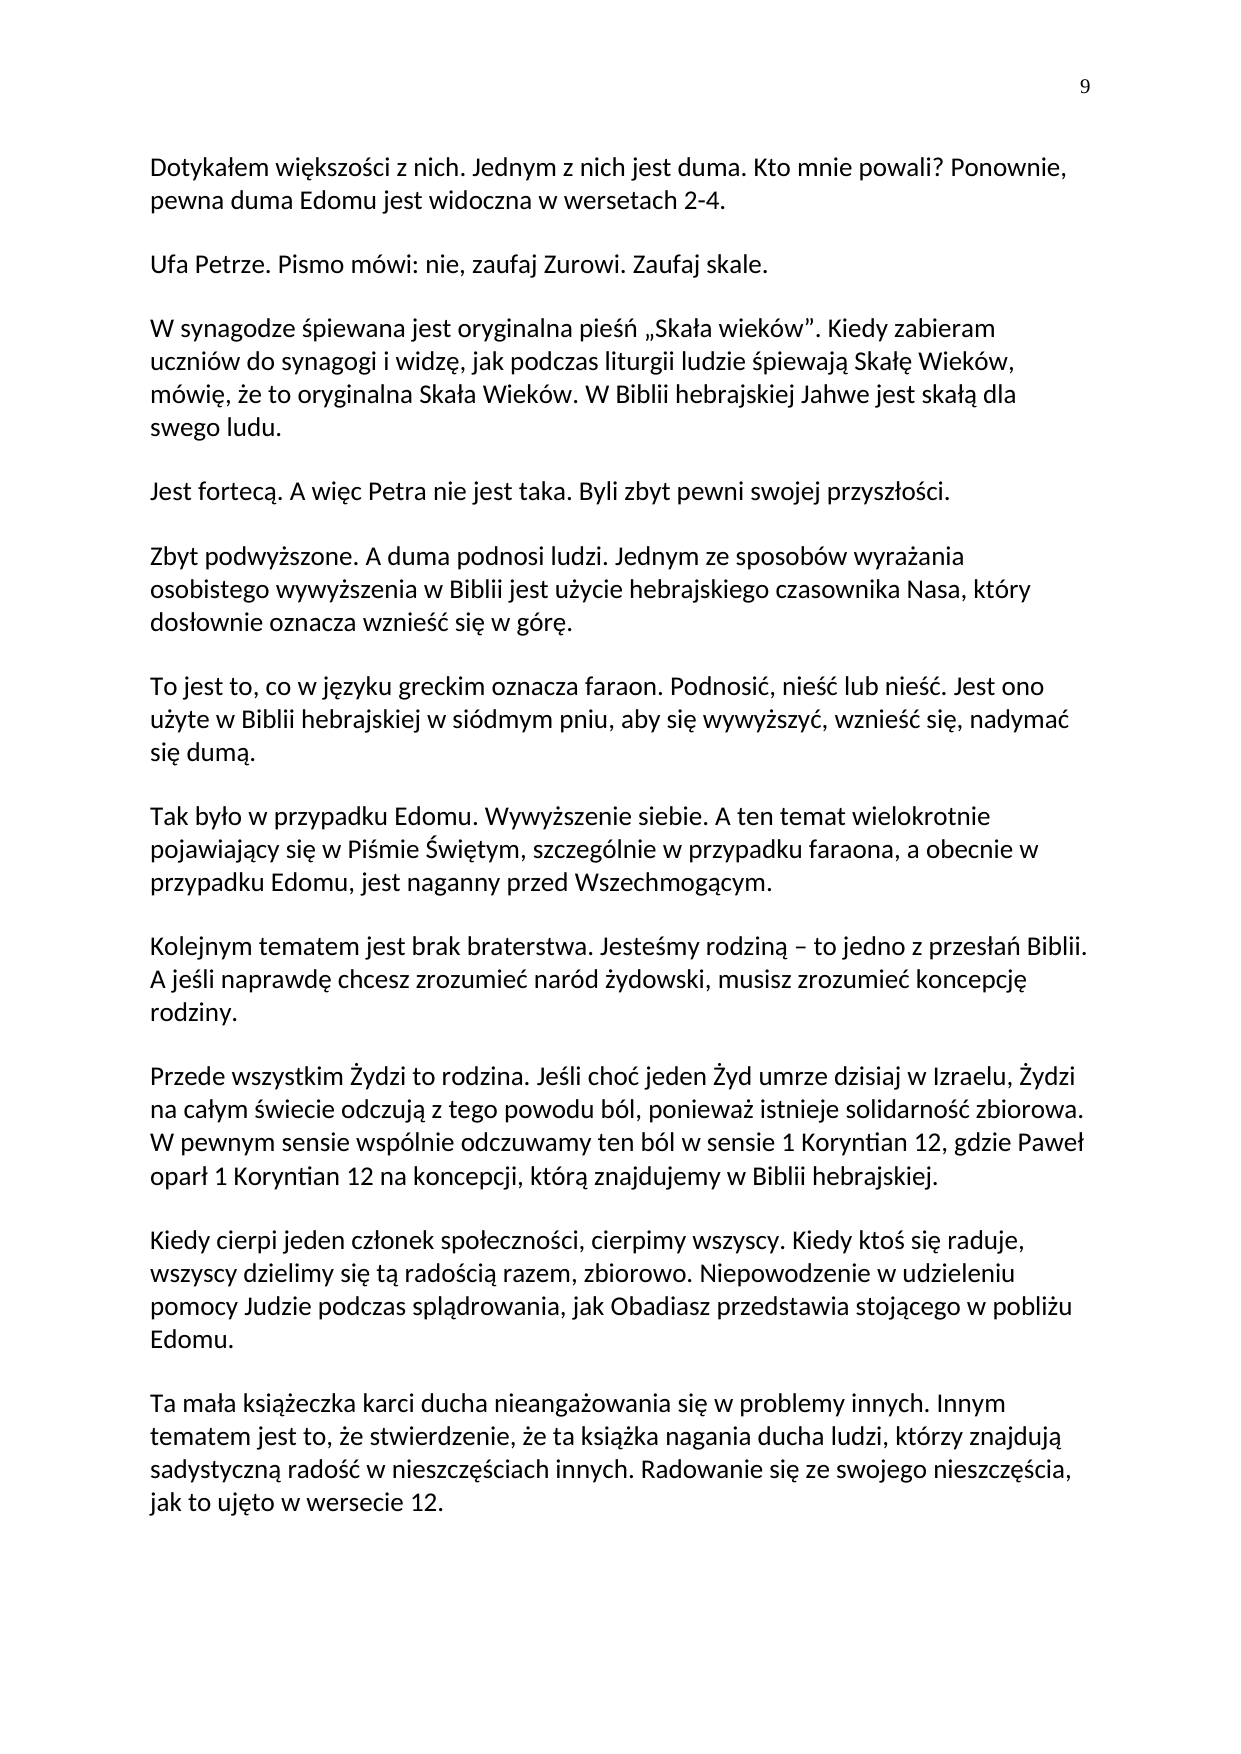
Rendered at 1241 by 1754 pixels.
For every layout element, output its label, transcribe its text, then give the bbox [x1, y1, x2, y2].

text Dotykałem większości z nich. Jednym z nich jest duma. Kto mnie powali? Ponownie, pewna duma Edomu jest widoczna w wersetach 2-4. [150, 150, 1090, 216]
text W synagodze śpiewana jest oryginalna pieśń „Skała wieków”. Kiedy zabieram uczniów do synagogi i widzę, jak podczas liturgii ludzie śpiewają Skałę Wieków, mówię, że to oryginalna Skała Wieków. W Biblii hebrajskiej Jahwe jest skałą dla swego ludu. [150, 311, 1090, 443]
text To jest to, co w języku greckim oznacza faraon. Podnosić, nieść lub nieść. Jest ono użyte w Biblii hebrajskiej w siódmym pniu, aby się wywyższyć, wznieść się, nadymać się dumą. [150, 669, 1090, 768]
text Ufa Petrze. Pismo mówi: nie, zaufaj Zurowi. Zaufaj skale. [150, 247, 1090, 280]
text Przede wszystkim Żydzi to rodzina. Jeśli choć jeden Żyd umrze dzisiaj w Izraelu, Żydzi na całym świecie odczują z tego powodu ból, ponieważ istnieje solidarność zbiorowa. W pewnym sensie wspólnie odczuwamy ten ból w sensie 1 Koryntian 12, gdzie Paweł oparł 1 Koryntian 12 na koncepcji, którą znajdujemy w Biblii hebrajskiej. [150, 1059, 1090, 1192]
text Tak było w przypadku Edomu. Wywyższenie siebie. A ten temat wielokrotnie pojawiający się w Piśmie Świętym, szczególnie w przypadku faraona, a obecnie w przypadku Edomu, jest naganny przed Wszechmogącym. [150, 799, 1090, 898]
text Kolejnym tematem jest brak braterstwa. Jesteśmy rodziną – to jedno z przesłań Biblii. A jeśli naprawdę chcesz zrozumieć naród żydowski, musisz zrozumieć koncepcję rodziny. [150, 929, 1090, 1028]
text Jest fortecą. A więc Petra nie jest taka. Byli zbyt pewni swojej przyszłości. [150, 474, 1090, 508]
text Kiedy cierpi jeden członek społeczności, cierpimy wszyscy. Kiedy ktoś się raduje, wszyscy dzielimy się tą radością razem, zbiorowo. Niepowodzenie w udzieleniu pomocy Judzie podczas splądrowania, jak Obadiasz przedstawia stojącego w pobliżu Edomu. [150, 1223, 1090, 1355]
text Zbyt podwyższone. A duma podnosi ludzi. Jednym ze sposobów wyrażania osobistego wywyższenia w Biblii jest użycie hebrajskiego czasownika Nasa, który dosłownie oznacza wznieść się w górę. [150, 539, 1090, 638]
text Ta mała książeczka karci ducha nieangażowania się w problemy innych. Innym tematem jest to, że stwierdzenie, że ta książka nagania ducha ludzi, którzy znajdują sadystyczną radość w nieszczęściach innych. Radowanie się ze swojego nieszczęścia, jak to ujęto w wersecie 12. [150, 1386, 1090, 1518]
